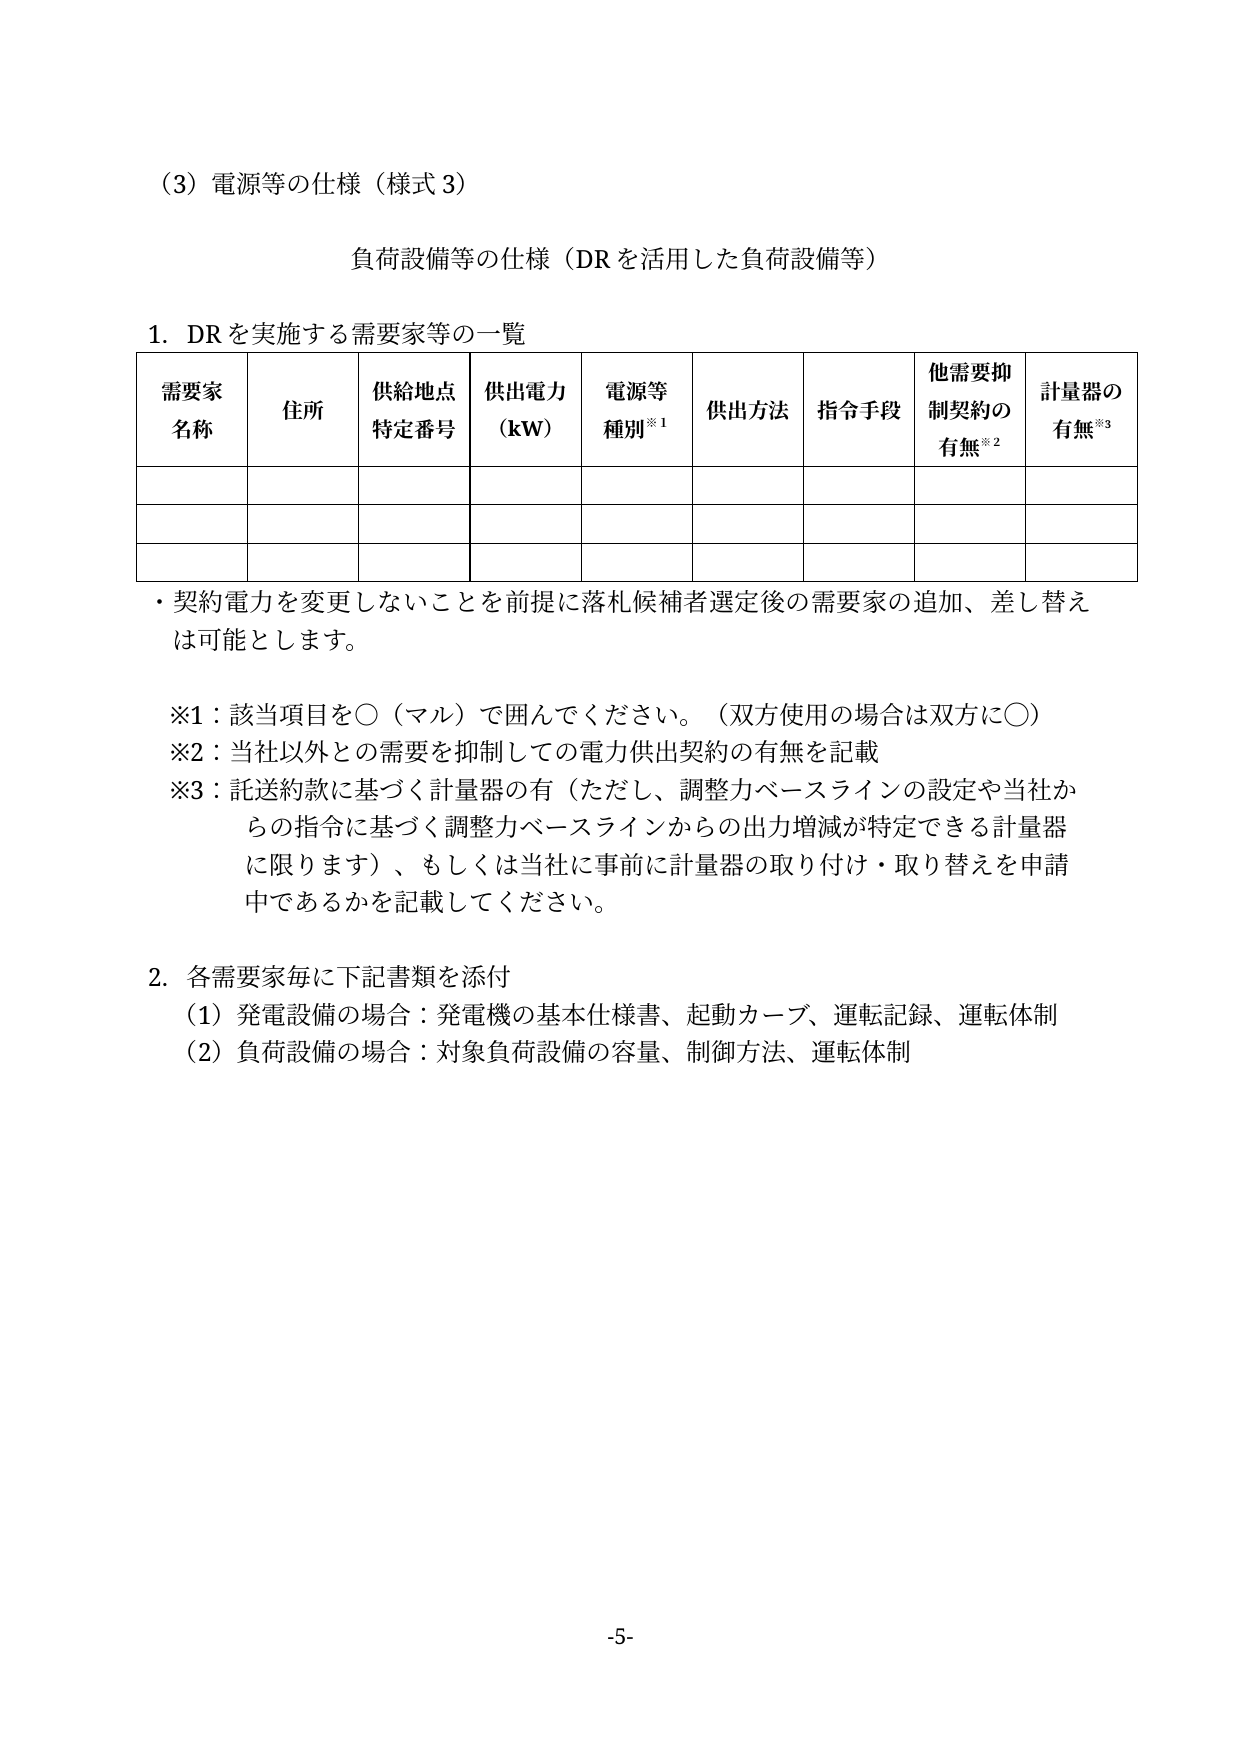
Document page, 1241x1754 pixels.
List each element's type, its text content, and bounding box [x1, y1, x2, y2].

text （1）発電設備の場合：発電機の基本仕様書、起動カーブ、運転記録、運転体制 [148, 995, 1092, 1032]
table_cell [582, 505, 692, 543]
table_cell [137, 467, 247, 504]
table_cell [471, 544, 581, 581]
table_cell [582, 544, 692, 581]
table_cell [1026, 544, 1137, 581]
table_header 供給地点 特定番号 [359, 353, 469, 466]
table_cell [137, 544, 247, 581]
table_cell [1026, 467, 1137, 504]
table_cell [804, 505, 914, 543]
table_cell [804, 544, 914, 581]
text ※1：該当項目を○（マル）で囲んでください。（双方使用の場合は双方に◯） [169, 695, 1092, 732]
table_header 電源等 種別※１ [582, 353, 692, 466]
table_cell [804, 467, 914, 504]
table_header 住所 [248, 353, 358, 466]
text ※2：当社以外との需要を抑制しての電力供出契約の有無を記載 [169, 732, 1092, 770]
table_header 供出方法 [693, 353, 803, 466]
text （2）負荷設備の場合：対象負荷設備の容量、制御方法、運転体制 [148, 1032, 1092, 1070]
text 2．各需要家毎に下記書類を添付 [148, 957, 1092, 995]
text ・契約電力を変更しないことを前提に落札候補者選定後の需要家の追加、差し替えは可能とします。 [148, 582, 1092, 657]
table_header 計量器の有無※3 [1026, 353, 1137, 466]
table_header 需要家 名称 [137, 353, 247, 466]
table_cell [359, 467, 469, 504]
table_cell [471, 505, 581, 543]
table_cell [248, 467, 358, 504]
table_cell [915, 544, 1025, 581]
table_cell [582, 467, 692, 504]
table_header 指令手段 [804, 353, 914, 466]
table_cell [471, 467, 581, 504]
table_cell [359, 505, 469, 543]
table_cell [1026, 505, 1137, 543]
table_header 他需要抑制契約の有無※２ [915, 353, 1025, 466]
text 負荷設備等の仕様（DRを活用した負荷設備等） [148, 239, 1092, 277]
table_cell [359, 544, 469, 581]
table_cell [248, 505, 358, 543]
text ※3：託送約款に基づく計量器の有（ただし、調整力ベースラインの設定や当社からの指令に基づく調整力ベースラインからの出力増減が特定できる計量器に限ります）、もしくは当社に事前に計量器の取り付け・取り替えを申請中であるかを記載してください。 [169, 770, 1092, 920]
table_cell [693, 467, 803, 504]
table_cell [693, 544, 803, 581]
table_cell [915, 467, 1025, 504]
table_cell [693, 505, 803, 543]
table_cell [915, 505, 1025, 543]
table_cell [248, 544, 358, 581]
text 1．DRを実施する需要家等の一覧 [148, 314, 1092, 352]
table_cell [137, 505, 247, 543]
text （3）電源等の仕様（様式3） [148, 164, 1092, 202]
table_header 供出電力 （kW） [471, 353, 581, 466]
